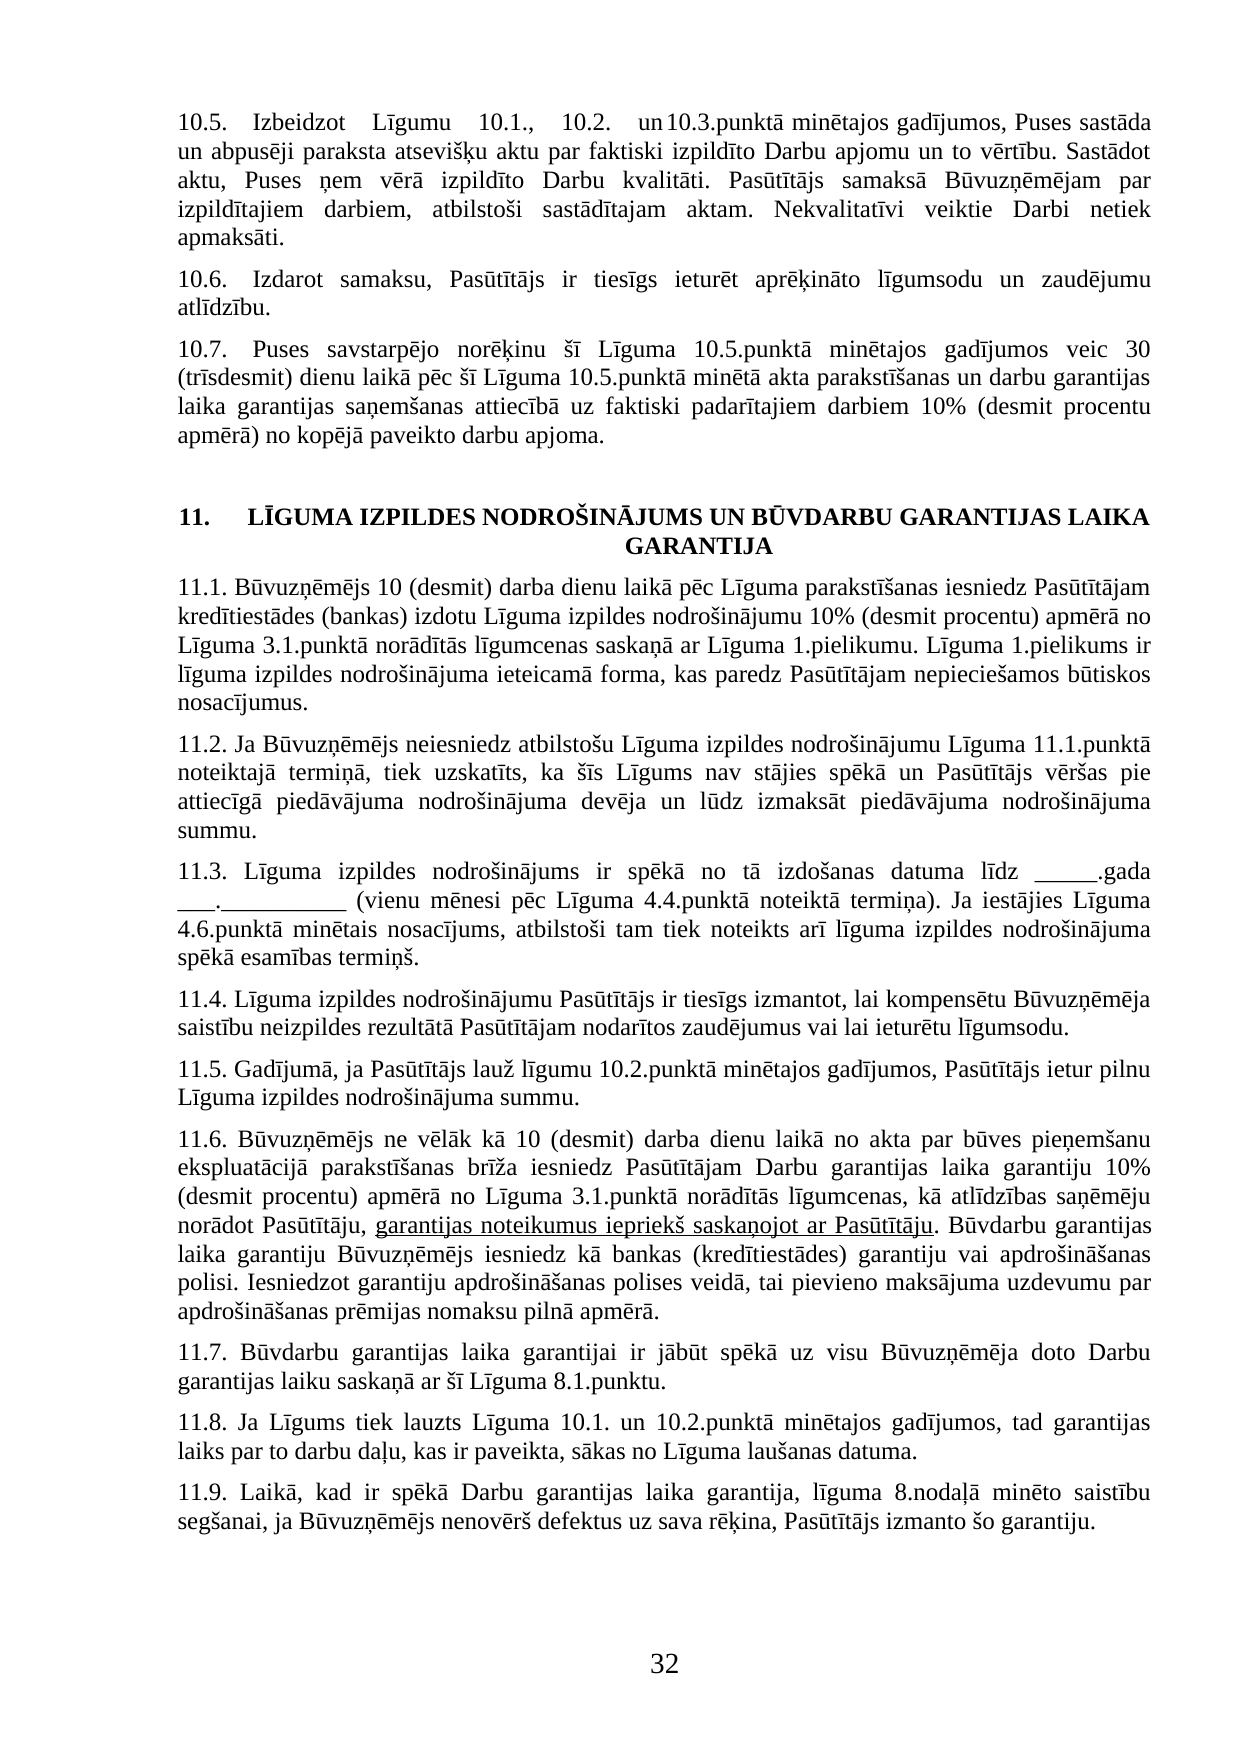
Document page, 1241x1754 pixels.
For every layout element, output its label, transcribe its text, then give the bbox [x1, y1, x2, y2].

text 11.2. Ja Būvuzņēmējs neiesniedz atbilstošu Līguma izpildes nodrošinājumu Līguma 11.1.punktā noteiktajā termiņā, tiek uzskatīts, ka šīs Līgums nav stājies spēkā un Pasūtītājs vēršas pie attiecīgā piedāvājuma nodrošinājuma devēja un lūdz izmaksāt piedāvājuma nodrošinājuma summu. [177, 729, 1152, 844]
text 11.7. Būvdarbu garantijas laika garantijai ir jābūt spēkā uz visu Būvuzņēmēja doto Darbu garantijas laiku saskaņā ar šī Līguma 8.1.punktu. [177, 1337, 1152, 1395]
text 11.9. Laikā, kad ir spēkā Darbu garantijas laika garantija, līguma 8.nodaļā minēto saistību segšanai, ja Būvuzņēmējs nenovērš defektus uz sava rēķina, Pasūtītājs izmanto šo garantiju. [177, 1477, 1152, 1535]
list LĪGUMA IZPILDES NODROŠINĀJUMS UN BŪVDARBU GARANTIJAS LAIKA GARANTIJA [177, 502, 1152, 560]
list Izbeidzot Līgumu 10.1., 10.2. un 10.3.punktā minētajos gadījumos, Puses sastāda un abpusēji paraksta atsevišķu aktu par faktiski izpildīto Darbu apjomu un to vērtību. Sastādot aktu, Puses ņem vērā izpildīto Darbu kvalitāti. Pasūtītājs samaksā Būvuzņēmējam par izpildītajiem darbiem, atbilstoši sastādītajam aktam. Nekvalitatīvi veiktie Darbi netiek apmaksāti. [177, 107, 1152, 251]
text 11.8. Ja Līgums tiek lauzts Līguma 10.1. un 10.2.punktā minētajos gadījumos, tad garantijas laiks par to darbu daļu, kas ir paveikta, sākas no Līguma laušanas datuma. [177, 1407, 1152, 1465]
text 11.4. Līguma izpildes nodrošinājumu Pasūtītājs ir tiesīgs izmantot, lai kompensētu Būvuzņēmēja saistību neizpildes rezultātā Pasūtītājam nodarītos zaudējumus vai lai ieturētu līgumsodu. [177, 984, 1152, 1041]
text 11.5. Gadījumā, ja Pasūtītājs lauž līgumu 10.2.punktā minētajos gadījumos, Pasūtītājs ietur pilnu Līguma izpildes nodrošinājuma summu. [177, 1054, 1152, 1111]
text 11.3. Līguma izpildes nodrošinājums ir spēkā no tā izdošanas datuma līdz _____.gada ___.__________ (vienu mēnesi pēc Līguma 4.4.punktā noteiktā termiņa). Ja iestājies Līguma 4.6.punktā minētais nosacījums, atbilstoši tam tiek noteikts arī līguma izpildes nodrošinājuma spēkā esamības termiņš. [177, 856, 1152, 971]
list Izdarot samaksu, Pasūtītājs ir tiesīgs ieturēt aprēķināto līgumsodu un zaudējumu atlīdzību. [177, 264, 1152, 321]
text 11.1. Būvuzņēmējs 10 (desmit) darba dienu laikā pēc Līguma parakstīšanas iesniedz Pasūtītājam kredītiestādes (bankas) izdotu Līguma izpildes nodrošinājumu 10% (desmit procentu) apmērā no Līguma 3.1.punktā norādītās līgumcenas saskaņā ar Līguma 1.pielikumu. Līguma 1.pielikums ir līguma izpildes nodrošinājuma ieteicamā forma, kas paredz Pasūtītājam nepieciešamos būtiskos nosacījumus. [177, 572, 1152, 716]
text 11.6. Būvuzņēmējs ne vēlāk kā 10 (desmit) darba dienu laikā no akta par būves pieņemšanu ekspluatācijā parakstīšanas brīža iesniedz Pasūtītājam Darbu garantijas laika garantiju 10% (desmit procentu) apmērā no Līguma 3.1.punktā norādītās līgumcenas, kā atlīdzības saņēmēju norādot Pasūtītāju, garantijas noteikumus iepriekš saskaņojot ar Pasūtītāju. Būvdarbu garantijas laika garantiju Būvuzņēmējs iesniedz kā bankas (kredītiestādes) garantiju vai apdrošināšanas polisi. Iesniedzot garantiju apdrošināšanas polises veidā, tai pievieno maksājuma uzdevumu par apdrošināšanas prēmijas nomaksu pilnā apmērā. [177, 1124, 1152, 1325]
list Puses savstarpējo norēķinu šī Līguma 10.5.punktā minētajos gadījumos veic 30 (trīsdesmit) dienu laikā pēc šī Līguma 10.5.punktā minētā akta parakstīšanas un darbu garantijas laika garantijas saņemšanas attiecībā uz faktiski padarītajiem darbiem 10% (desmit procentu apmērā) no kopējā paveikto darbu apjoma. [177, 334, 1152, 449]
